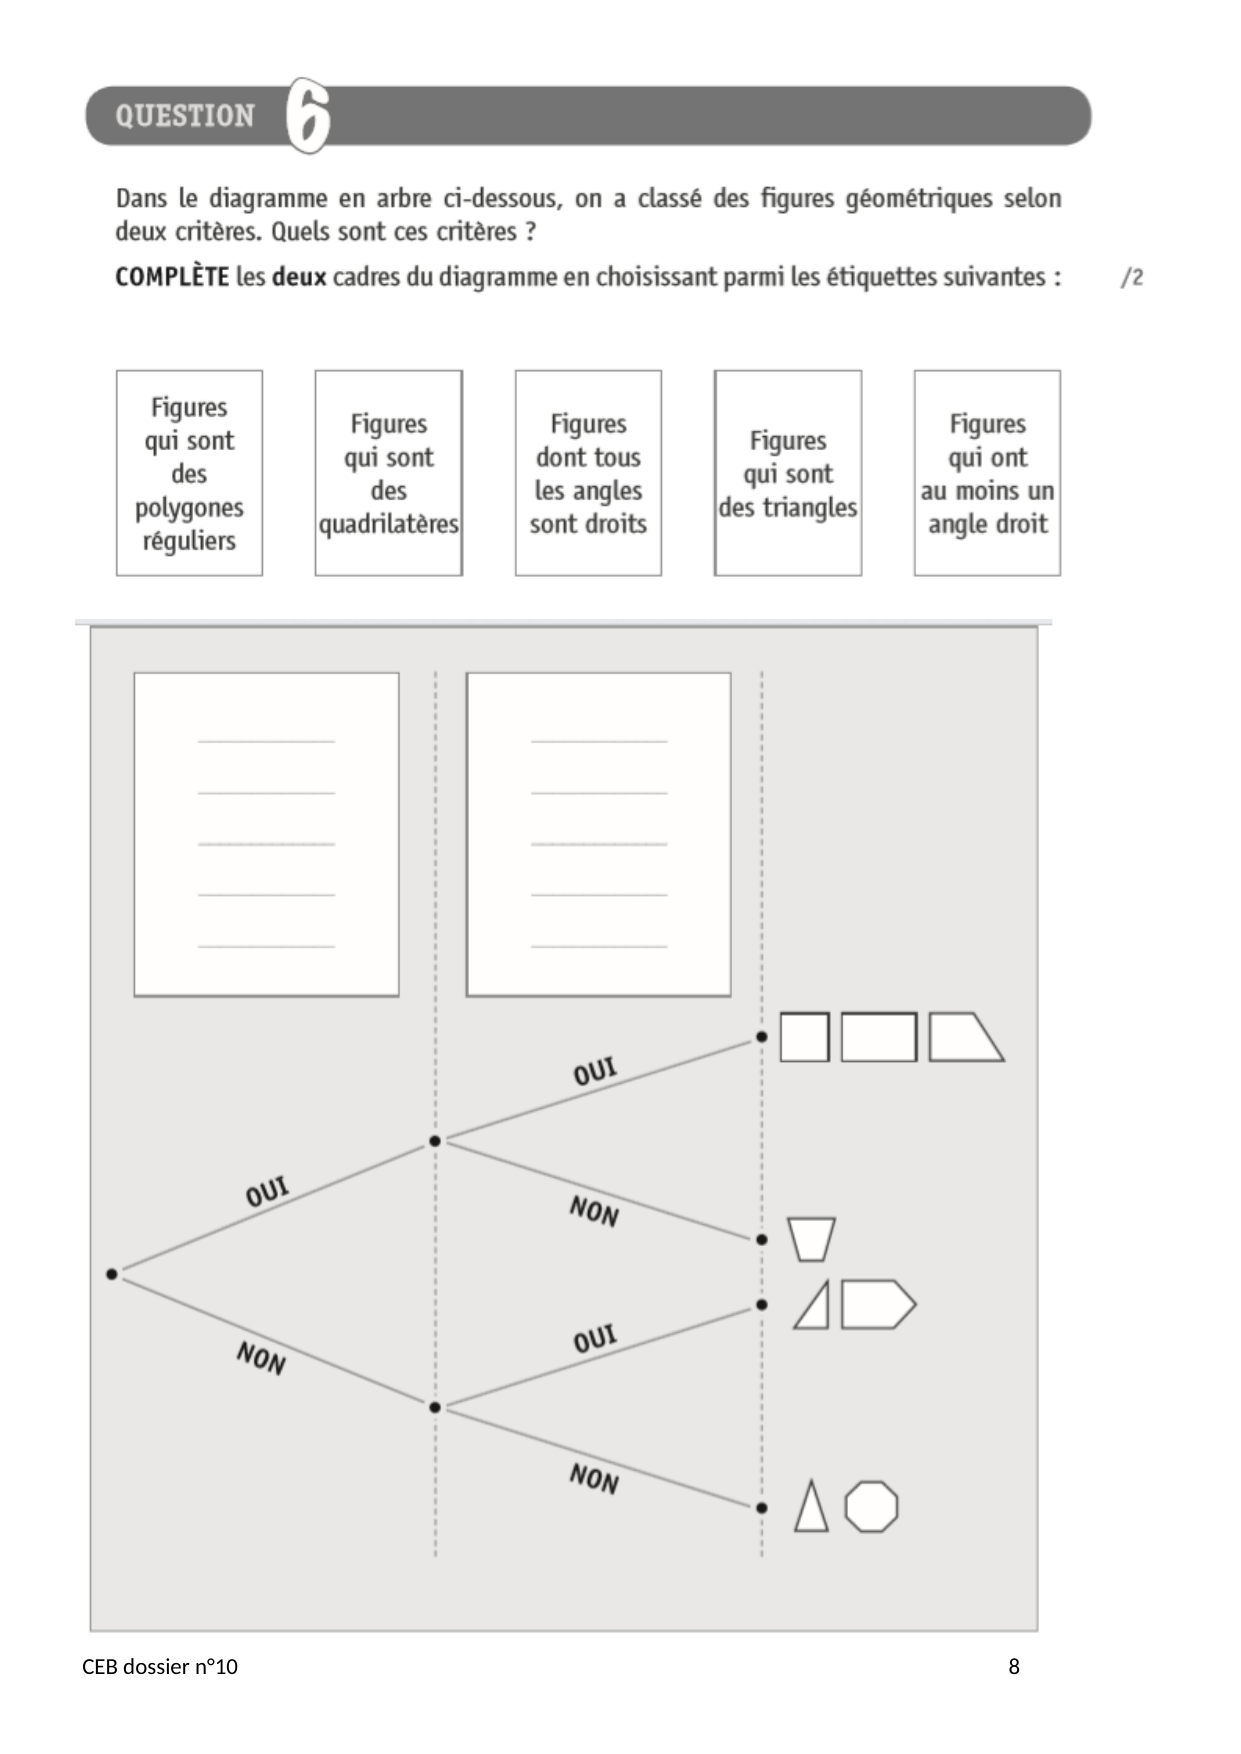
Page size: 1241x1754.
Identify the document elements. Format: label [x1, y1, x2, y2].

picture [75, 75, 1154, 584]
picture [75, 619, 1053, 1637]
